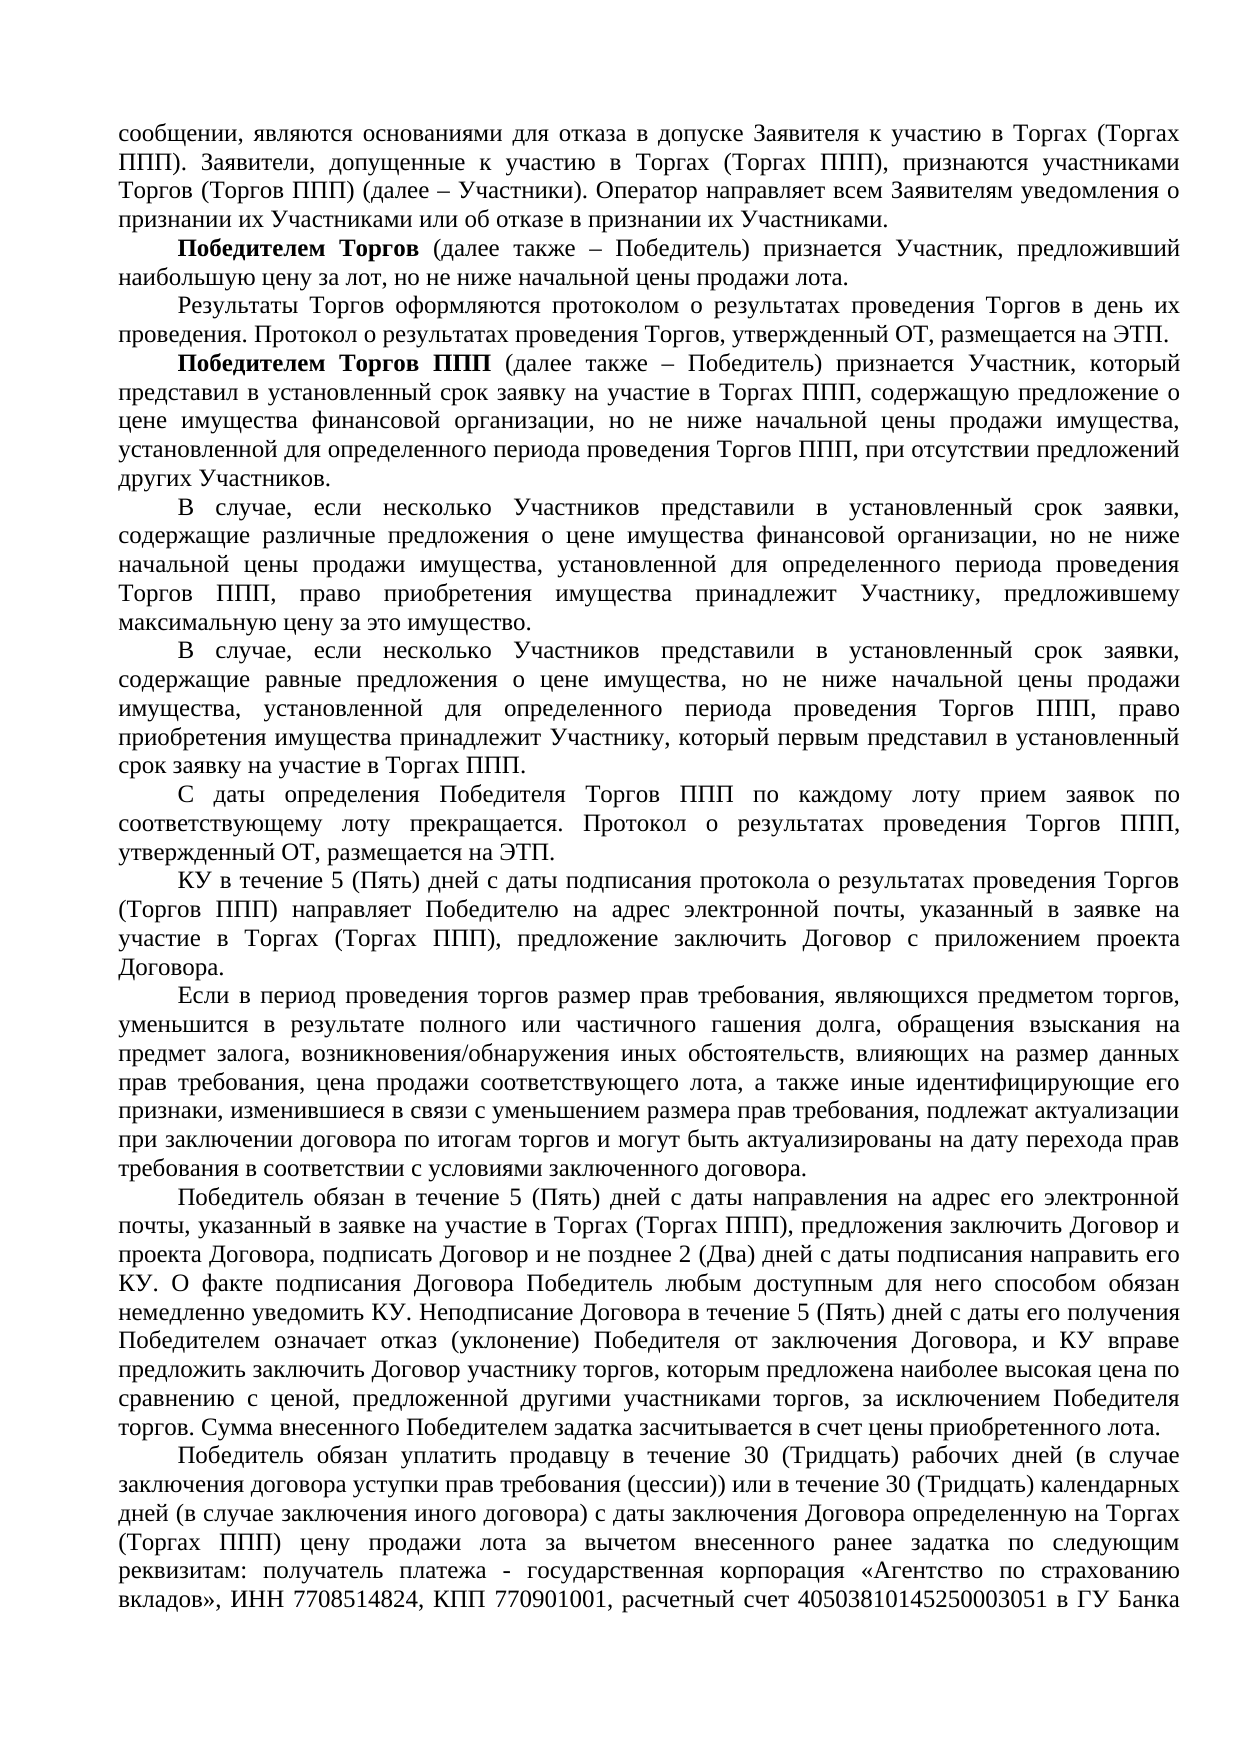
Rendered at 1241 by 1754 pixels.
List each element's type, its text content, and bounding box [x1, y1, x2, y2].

text Результаты Торгов оформляются протоколом о результатах проведения Торгов в день их проведения. Протокол о результатах проведения Торгов, утвержденный ОТ, размещается на ЭТП. [118, 291, 1181, 348]
text В случае, если несколько Участников представили в установленный срок заявки, содержащие равные предложения о цене имущества, но не ниже начальной цены продажи имущества, установленной для определенного периода проведения Торгов ППП, право приобретения имущества принадлежит Участнику, который первым представил в установленный срок заявку на участие в Торгах ППП. [118, 636, 1181, 779]
text Если в период проведения торгов размер прав требования, являющихся предметом торгов, уменьшится в результате полного или частичного гашения долга, обращения взыскания на предмет залога, возникновения/обнаружения иных обстоятельств, влияющих на размер данных прав требования, цена продажи соответствующего лота, а также иные идентифицирующие его признаки, изменившиеся в связи с уменьшением размера прав требования, подлежат актуализации при заключении договора по итогам торгов и могут быть актуализированы на дату перехода прав требования в соответствии с условиями заключенного договора. [118, 981, 1181, 1182]
text Победитель обязан в течение 5 (Пять) дней с даты направления на адрес его электронной почты, указанный в заявке на участие в Торгах (Торгах ППП), предложения заключить Договор и проекта Договора, подписать Договор и не позднее 2 (Два) дней с даты подписания направить его КУ. О факте подписания Договора Победитель любым доступным для него способом обязан немедленно уведомить КУ. Неподписание Договора в течение 5 (Пять) дней с даты его получения Победителем означает отказ (уклонение) Победителя от заключения Договора, и КУ вправе предложить заключить Договор участнику торгов, которым предложена наиболее высокая цена по сравнению с ценой, предложенной другими участниками торгов, за исключением Победителя торгов. Сумма внесенного Победителем задатка засчитывается в счет цены приобретенного лота. [118, 1182, 1181, 1441]
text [118, 118, 1181, 233]
text КУ в течение 5 (Пять) дней с даты подписания протокола о результатах проведения Торгов (Торгов ППП) направляет Победителю на адрес электронной почты, указанный в заявке на участие в Торгах (Торгах ППП), предложение заключить Договор с приложением проекта Договора. [118, 866, 1181, 981]
text Победителем Торгов ППП (далее также – Победитель) признается Участник, который представил в установленный срок заявку на участие в Торгах ППП, содержащую предложение о цене имущества финансовой организации, но не ниже начальной цены продажи имущества, установленной для определенного периода проведения Торгов ППП, при отсутствии предложений других Участников. [118, 348, 1181, 492]
text Победителем Торгов (далее также – Победитель) признается Участник, предложивший наибольшую цену за лот, но не ниже начальной цены продажи лота. [118, 233, 1181, 291]
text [118, 1441, 1181, 1613]
text С даты определения Победителя Торгов ППП по каждому лоту прием заявок по соответствующему лоту прекращается. Протокол о результатах проведения Торгов ППП, утвержденный ОТ, размещается на ЭТП. [118, 779, 1181, 866]
text В случае, если несколько Участников представили в установленный срок заявки, содержащие различные предложения о цене имущества финансовой организации, но не ниже начальной цены продажи имущества, установленной для определенного периода проведения Торгов ППП, право приобретения имущества принадлежит Участнику, предложившему максимальную цену за это имущество. [118, 492, 1181, 636]
